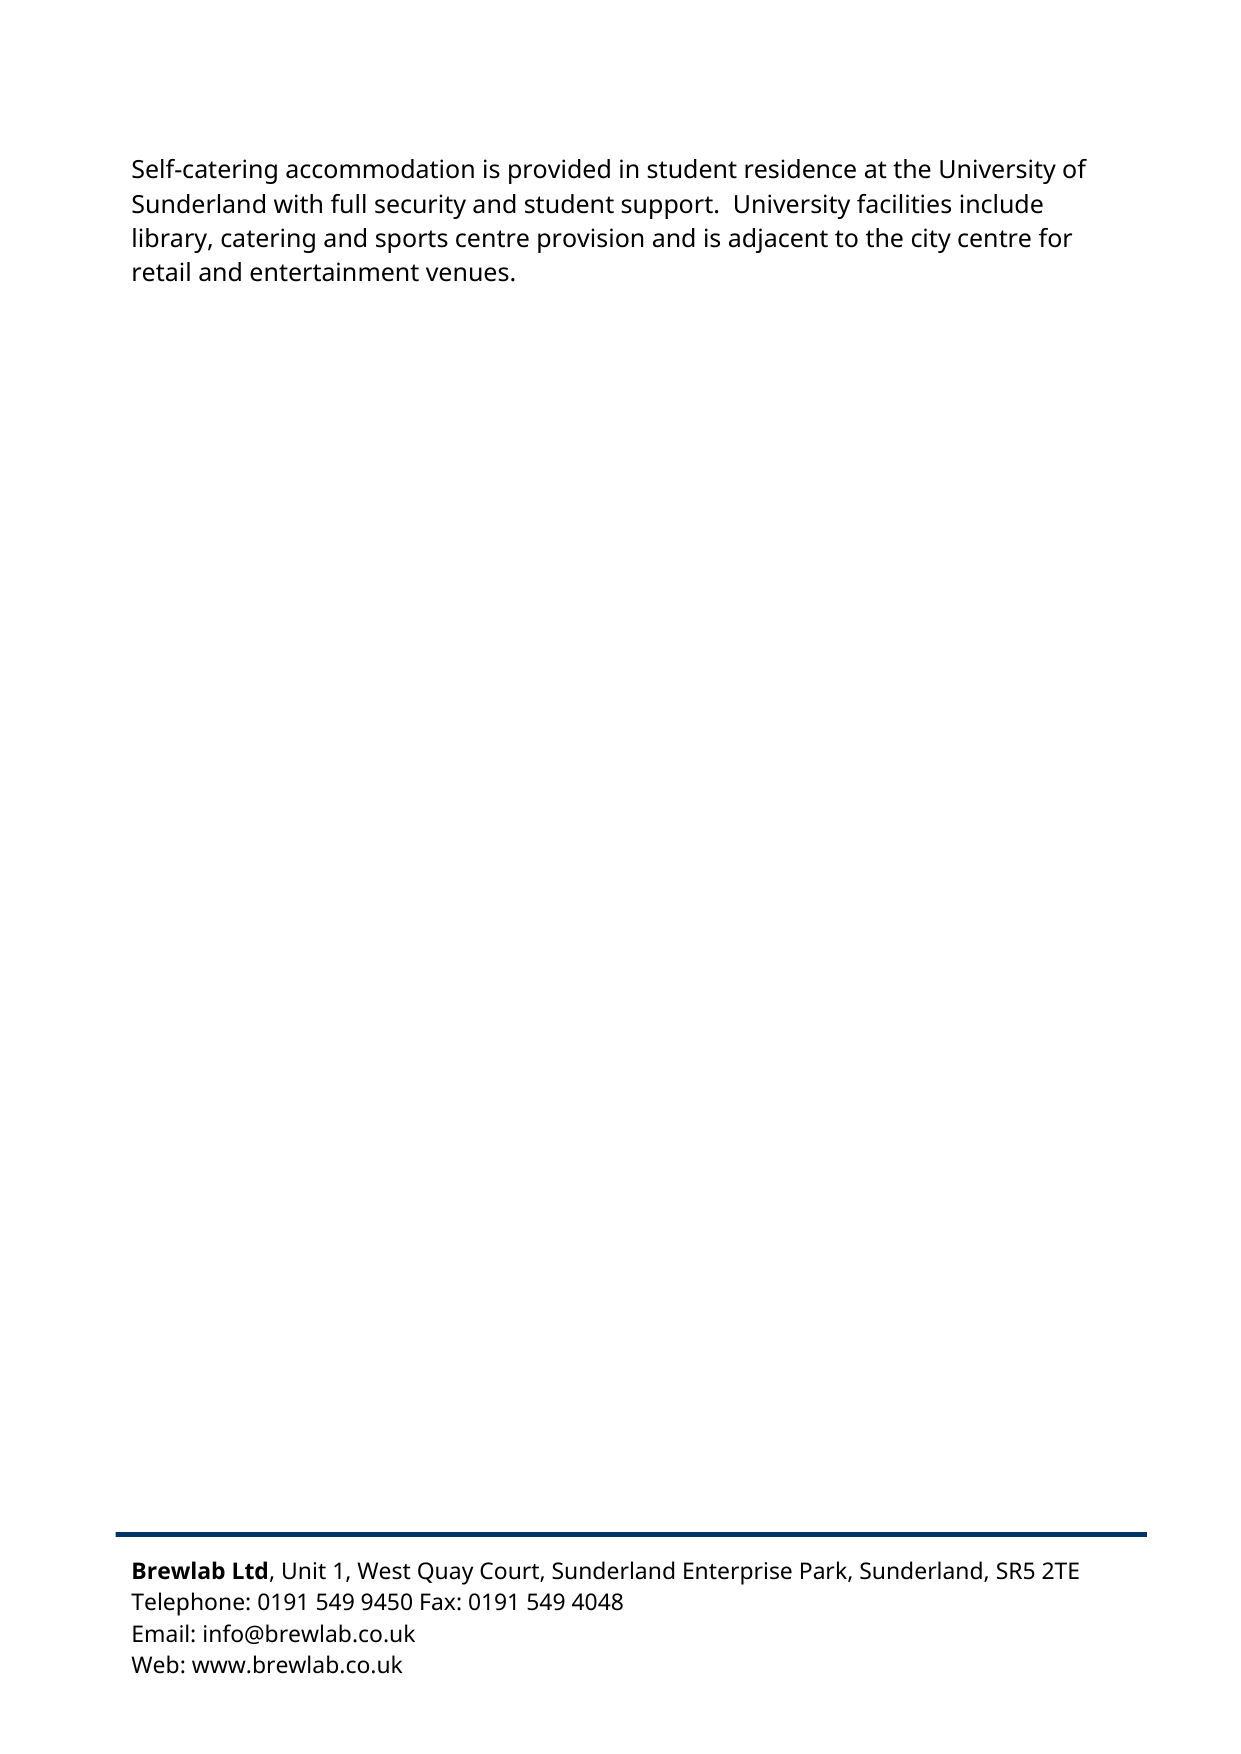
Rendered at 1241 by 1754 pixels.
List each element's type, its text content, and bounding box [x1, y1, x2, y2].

text Self-catering accommodation is provided in student residence at the University of Sunderland with full security and student support. University facilities include library, catering and sports centre provision and is adjacent to the city centre for retail and entertainment venues. [131, 152, 1122, 288]
